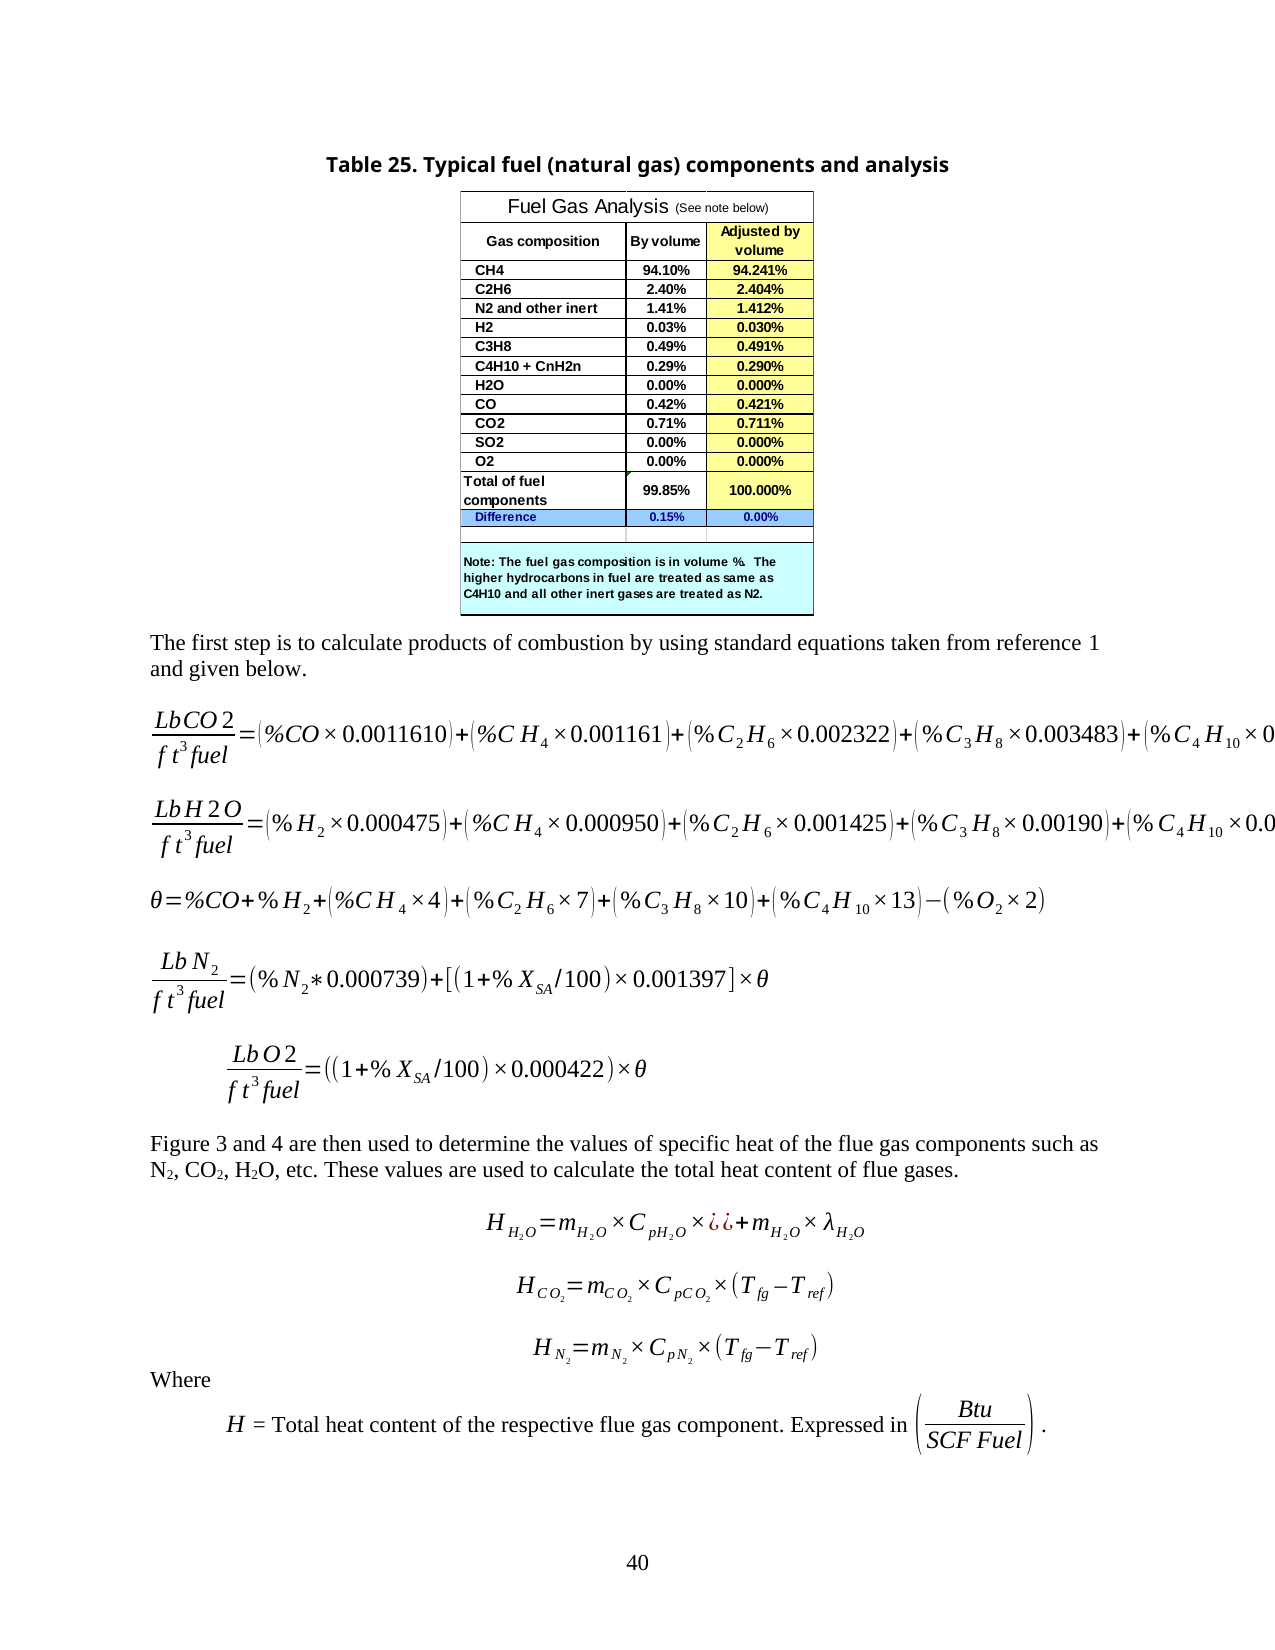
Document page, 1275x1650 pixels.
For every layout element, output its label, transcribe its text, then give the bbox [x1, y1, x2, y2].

text The first step is to calculate products of combustion by using standard equations taken from reference 1 and given below. [150, 628, 1125, 681]
text Table 25. Typical fuel (natural gas) components and analysis [150, 150, 1125, 178]
text Figure 3 and 4 are then used to determine the values of specific heat of the flue gas components such as N2, CO2, H2O, etc. These values are used to calculate the total heat content of flue gases. [150, 1130, 1125, 1183]
text = Total heat content of the respective flue gas component. Expressed in . [225, 1392, 1125, 1457]
text Where [150, 1366, 1125, 1392]
